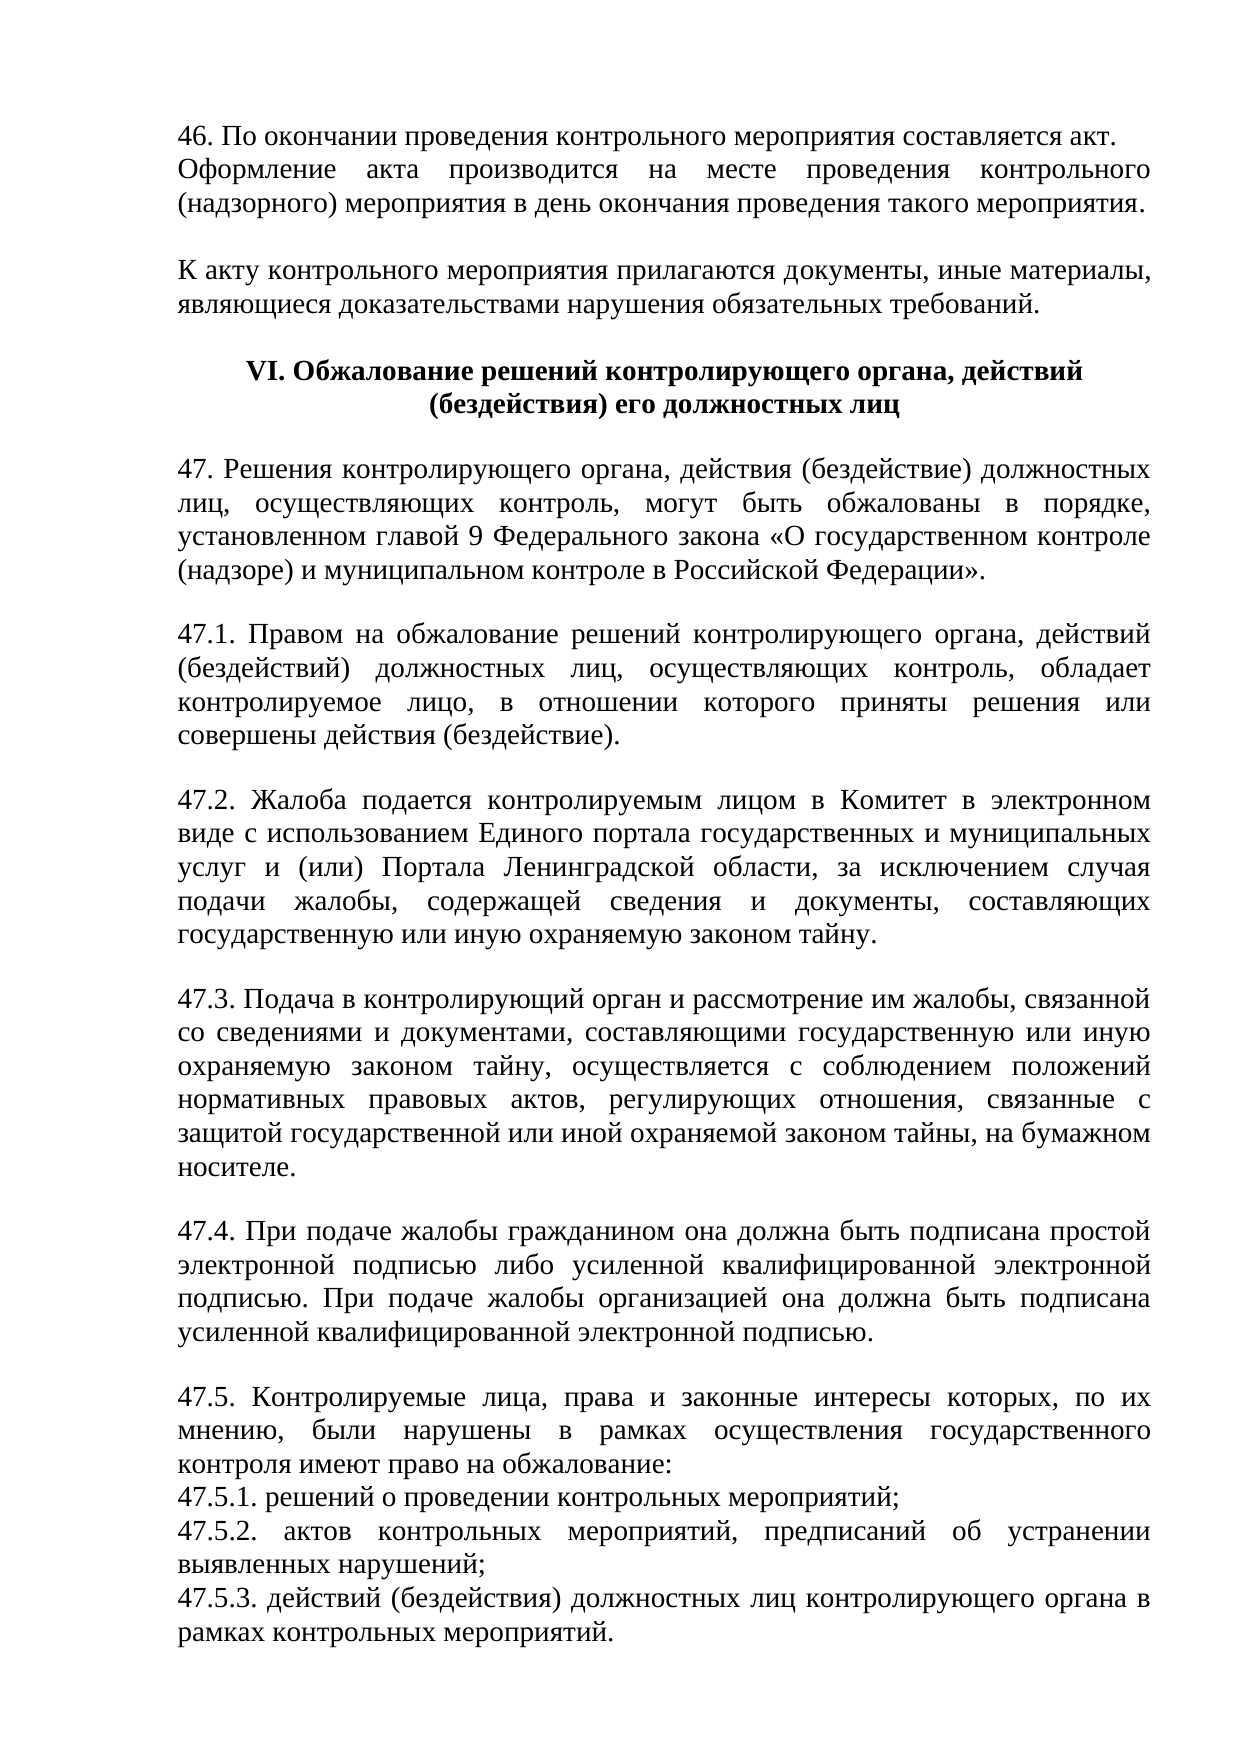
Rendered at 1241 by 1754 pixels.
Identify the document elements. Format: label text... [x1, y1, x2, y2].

text 47.5.3. действий (бездействия) должностных лиц контролирующего органа в рамках контрольных мероприятий. [177, 1580, 1152, 1647]
text 46. По окончании проведения контрольного мероприятия составляется акт. [177, 118, 1152, 152]
text VI. Обжалование решений контролирующего органа, действий (бездействия) его должностных лиц [177, 353, 1152, 420]
text 47.4. При подаче жалобы гражданином она должна быть подписана простой электронной подписью либо усиленной квалифицированной электронной подписью. При подаче жалобы организацией она должна быть подписана усиленной квалифицированной электронной подписью. [177, 1213, 1152, 1348]
text 47.3. Подача в контролирующий орган и рассмотрение им жалобы, связанной со сведениями и документами, составляющими государственную или иную охраняемую законом тайну, осуществляется с соблюдением положений нормативных правовых актов, регулирующих отношения, связанные с защитой государственной или иной охраняемой законом тайны, на бумажном носителе. [177, 981, 1152, 1182]
text 47.5.1. решений о проведении контрольных мероприятий; [177, 1479, 1152, 1513]
text 47.5. Контролируемые лица, права и законные интересы которых, по их мнению, были нарушены в рамках осуществления государственного контроля имеют право на обжалование: [177, 1379, 1152, 1479]
text 47.1. Правом на обжалование решений контролирующего органа, действий (бездействий) должностных лиц, осуществляющих контроль, обладает контролируемое лицо, в отношении которого приняты решения или совершены действия (бездействие). [177, 617, 1152, 751]
text 47.2. Жалоба подается контролируемым лицом в Комитет в электронном виде с использованием Единого портала государственных и муниципальных услуг и (или) Портала Ленинградской области, за исключением случая подачи жалобы, содержащей сведения и документы, составляющих государственную или иную охраняемую законом тайну. [177, 782, 1152, 950]
text 47. Решения контролирующего органа, действия (бездействие) должностных лиц, осуществляющих контроль, могут быть обжалованы в порядке, установленном главой 9 Федерального закона «О государственном контроле (надзоре) и муниципальном контроле в Российской Федерации». [177, 451, 1152, 585]
text Оформление акта производится на месте проведения контрольного (надзорного) мероприятия в день окончания проведения такого мероприятия. [177, 152, 1152, 219]
text К акту контрольного мероприятия прилагаются документы, иные материалы, являющиеся доказательствами нарушения обязательных требований. [177, 252, 1152, 319]
text 47.5.2. актов контрольных мероприятий, предписаний об устранении выявленных нарушений; [177, 1513, 1152, 1580]
